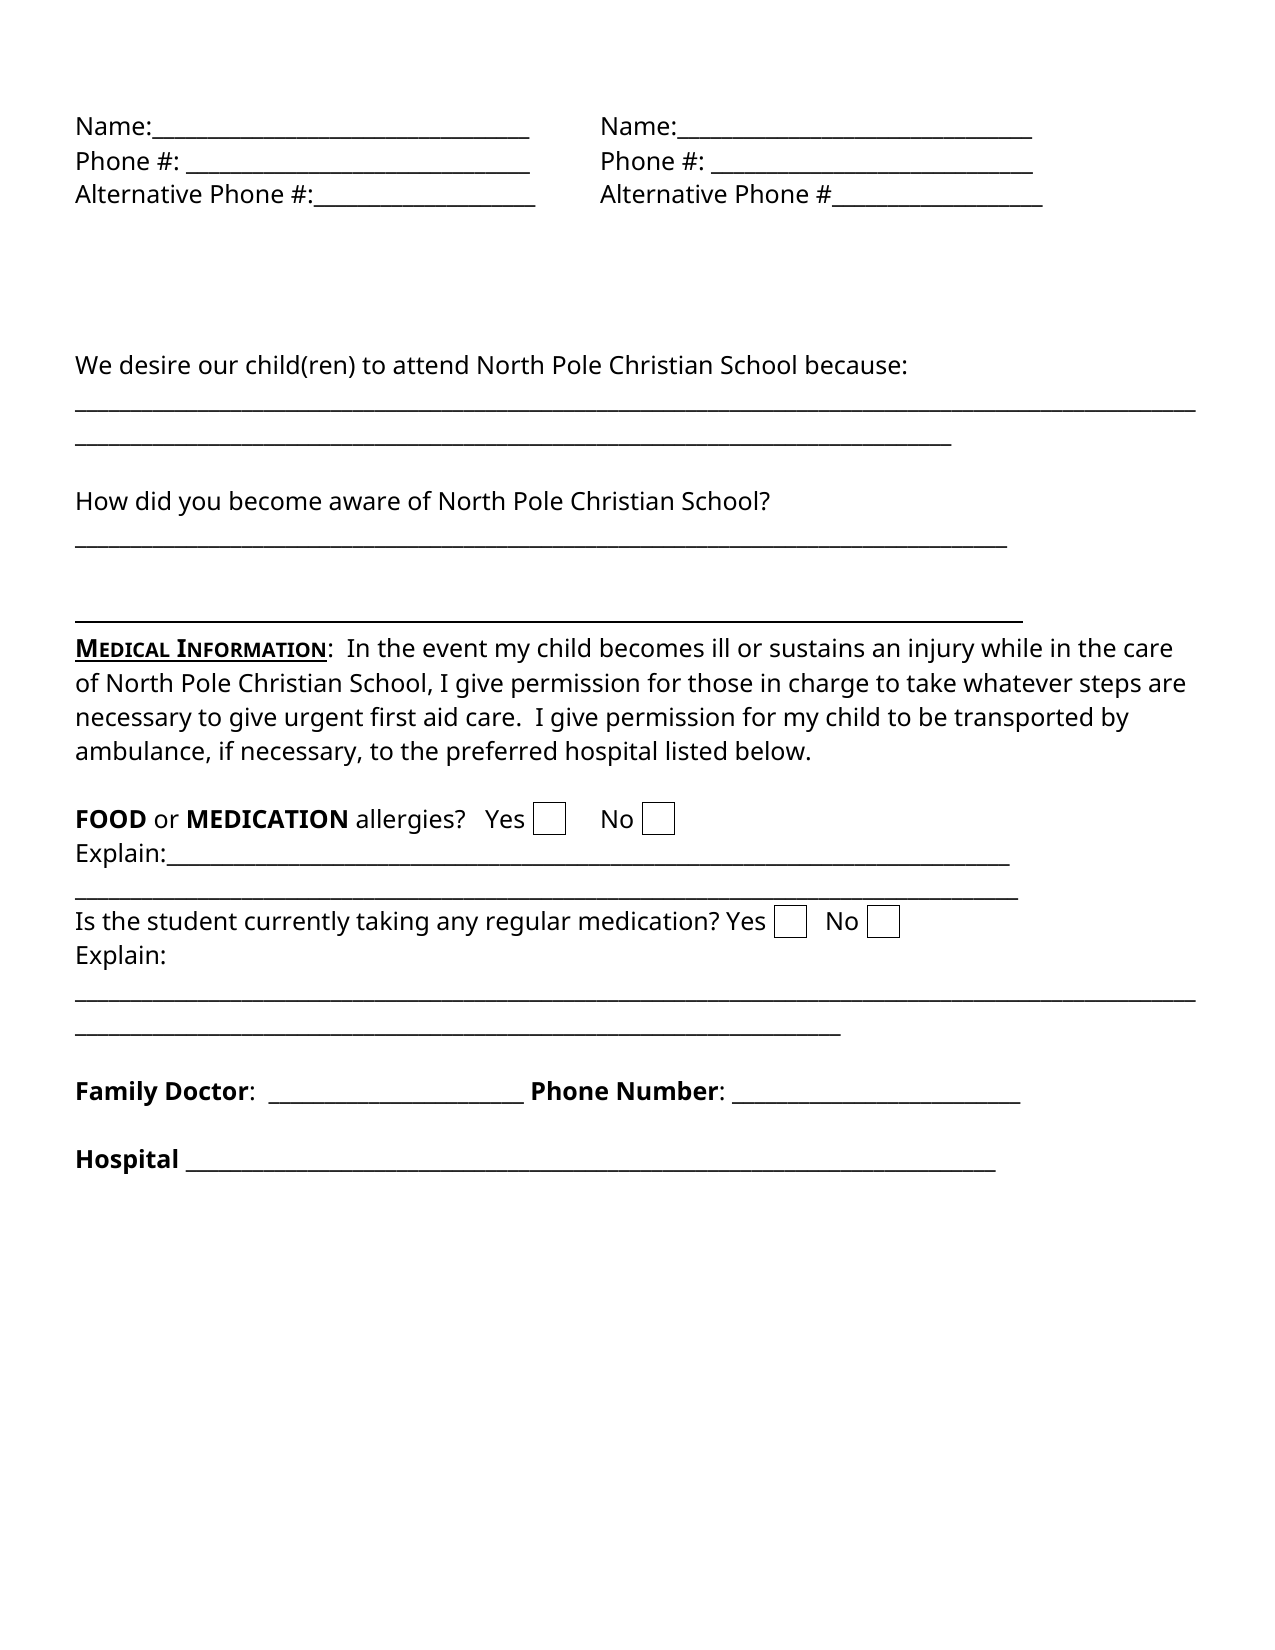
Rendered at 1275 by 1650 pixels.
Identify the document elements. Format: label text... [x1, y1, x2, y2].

text _____________________________________________________________________________________ [75, 869, 1200, 904]
text Explain: __________________________________________________________________________________________________________________________________________________________________________ [75, 938, 1200, 1040]
subtitle Medical Information: In the event my child becomes ill or sustains an injury while in the care of North Pole Christian School, I give permission for those in charge to take whatever steps are necessary to give urgent first aid care. I give permission for my child to be transported by ambulance, if necessary, to the preferred hospital listed below. [75, 631, 1200, 767]
text Is the student currently taking any regular medication? Yes No [75, 904, 1200, 938]
text How did you become aware of North Pole Christian School? ____________________________________________________________________________________ [75, 484, 1200, 552]
text FOOD or MEDICATION allergies? Yes No [75, 801, 1200, 836]
text Hospital _________________________________________________________________________ [75, 1142, 1200, 1176]
text Explain:____________________________________________________________________________ [75, 836, 1200, 869]
text Name:__________________________________ Name:________________________________ [75, 109, 1200, 143]
text We desire our child(ren) to attend North Pole Christian School because: ____________________________________________________________________________________________________________________________________________________________________________________ [75, 347, 1200, 450]
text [75, 143, 1200, 177]
text Family Doctor: _______________________ Phone Number: __________________________ [75, 1074, 1200, 1108]
text Alternative Phone #:____________________ Alternative Phone #___________________ [75, 177, 1200, 211]
